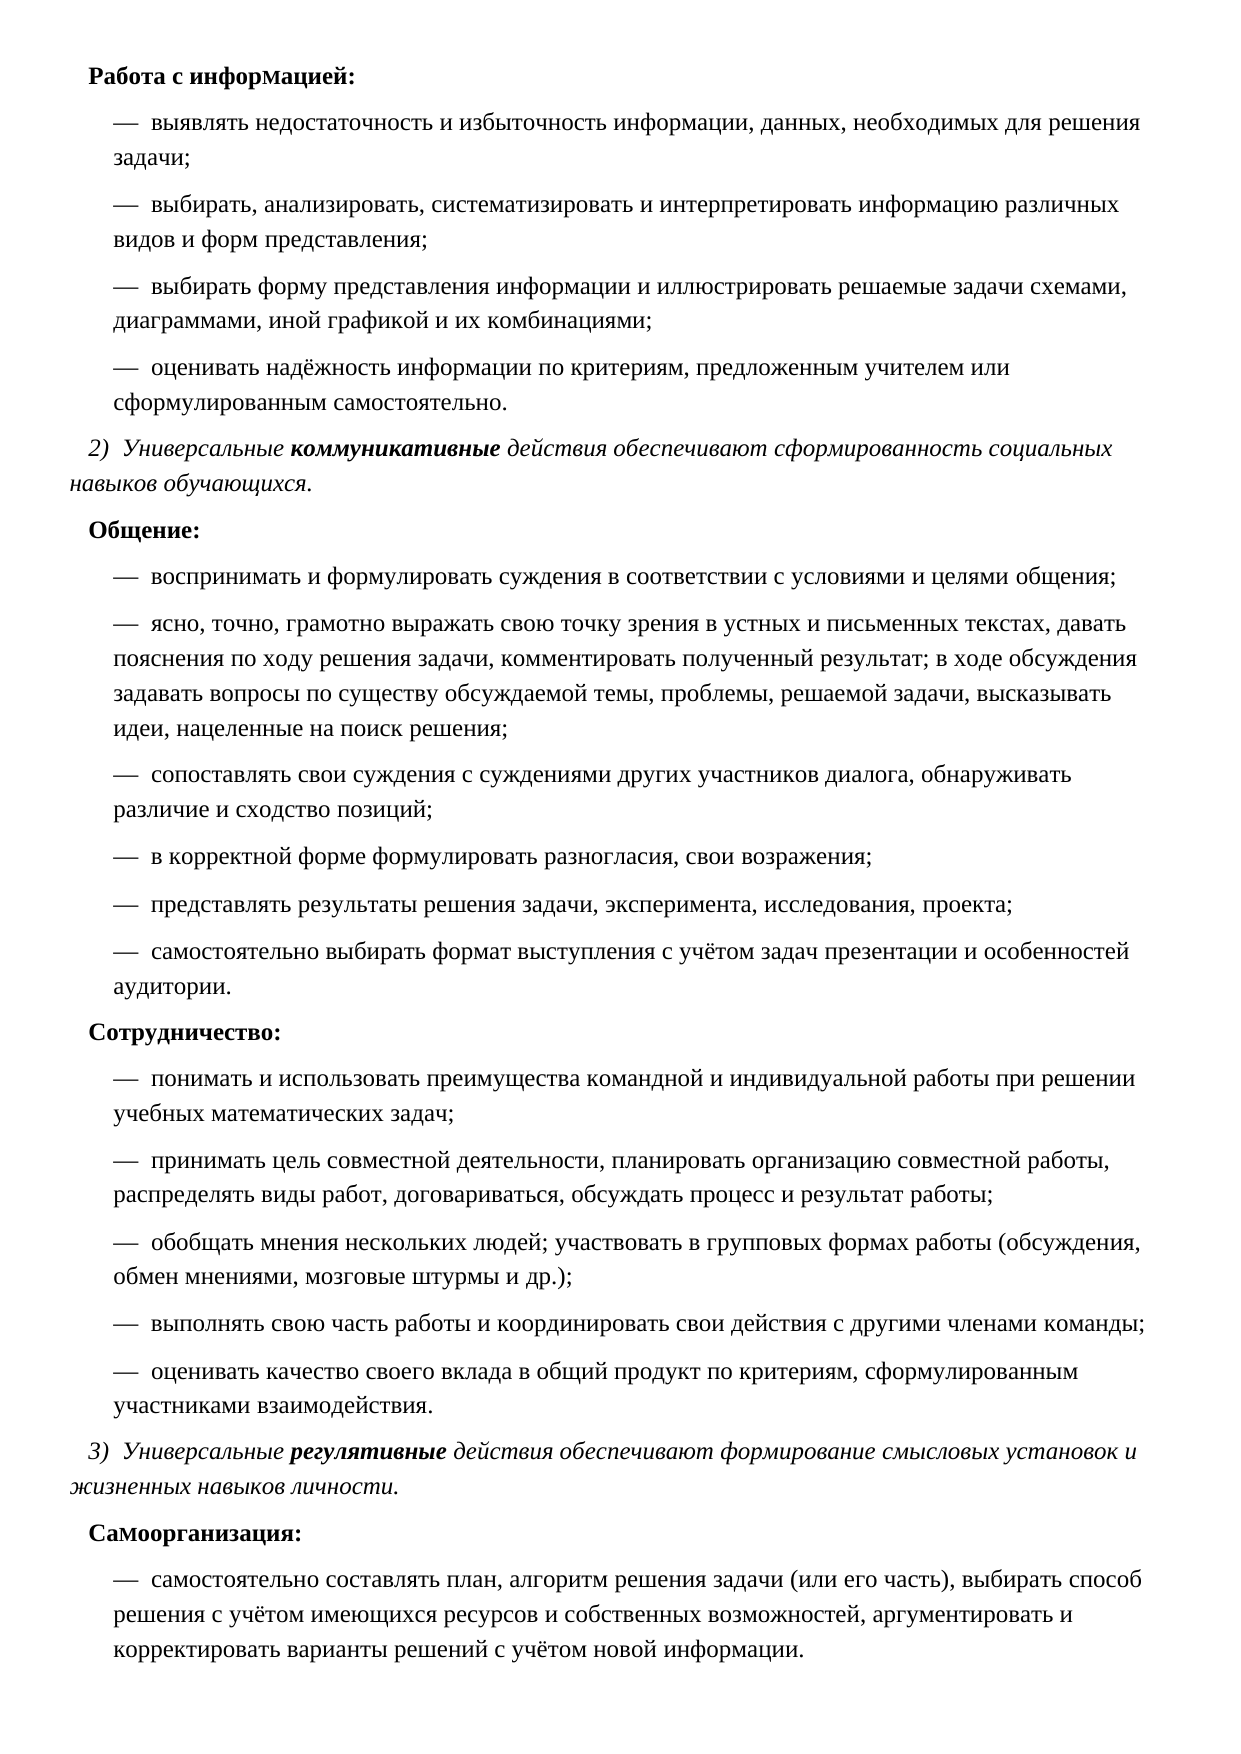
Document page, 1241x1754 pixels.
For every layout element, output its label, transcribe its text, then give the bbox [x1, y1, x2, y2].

subtitle Общение: [88, 515, 1184, 543]
subtitle Самоорганизация: [88, 1518, 1184, 1547]
list выполнять свою часть работы и координировать свои действия с другими членами команды; [113, 1308, 1184, 1337]
list выбирать, анализировать, систематизировать и интерпретировать информацию различных видов и форм представления; [113, 189, 1120, 252]
list Универсальные регулятивные действия обеспечивают формирование смысловых установок и жизненных навыков личности. [69, 1436, 1138, 1500]
list самостоятельно выбирать формат выступления с учётом задач презентации и особенностей аудитории. [113, 936, 1131, 1000]
list обобщать мнения нескольких людей; участвовать в групповых формах работы (обсуждения, обмен мнениями, мозговые штурмы и др.); [113, 1227, 1142, 1290]
list выбирать форму представления информации и иллюстрировать решаемые задачи схемами, диаграммами, иной графикой и их комбинациями; [113, 271, 1128, 334]
list ясно, точно, грамотно выражать свою точку зрения в устных и письменных текстах, давать пояснения по ходу решения задачи, комментировать полученный результат; в ходе обсуждения задавать вопросы по существу обсуждаемой темы, проблемы, решаемой задачи, высказывать идеи, нацеленные на поиск решения; [113, 608, 1138, 741]
subtitle Работа с информацией: [88, 61, 1184, 90]
list самостоятельно составлять план, алгоритм решения задачи (или его часть), выбирать способ решения с учётом имеющихся ресурсов и собственных возможностей, аргументировать и корректировать варианты решений с учётом новой информации. [113, 1564, 1142, 1663]
list воспринимать и формулировать суждения в соответствии с условиями и целями общения; [113, 561, 1184, 590]
list в корректной форме формулировать разногласия, свои возражения; [113, 841, 1184, 870]
list сопоставлять свои суждения с суждениями других участников диалога, обнаруживать различие и сходство позиций; [113, 759, 1073, 823]
subtitle Сотрудничество: [88, 1017, 1184, 1046]
list выявлять недостаточность и избыточность информации, данных, необходимых для решения задачи; [113, 107, 1141, 171]
list оценивать надёжность информации по критериям, предложенным учителем или сформулированным самостоятельно. [113, 352, 1011, 416]
list принимать цель совместной деятельности, планировать организацию совместной работы, распределять виды работ, договариваться, обсуждать процесс и результат работы; [113, 1145, 1111, 1208]
list понимать и использовать преимущества командной и индивидуальной работы при решении учебных математических задач; [113, 1063, 1137, 1127]
list Универсальные коммуникативные действия обеспечивают сформированность социальных навыков обучающихся. [69, 433, 1113, 496]
list оценивать качество своего вклада в общий продукт по критериям, сформулированным участниками взаимодействия. [113, 1356, 1079, 1419]
list представлять результаты решения задачи, эксперимента, исследования, проекта; [113, 889, 1184, 918]
